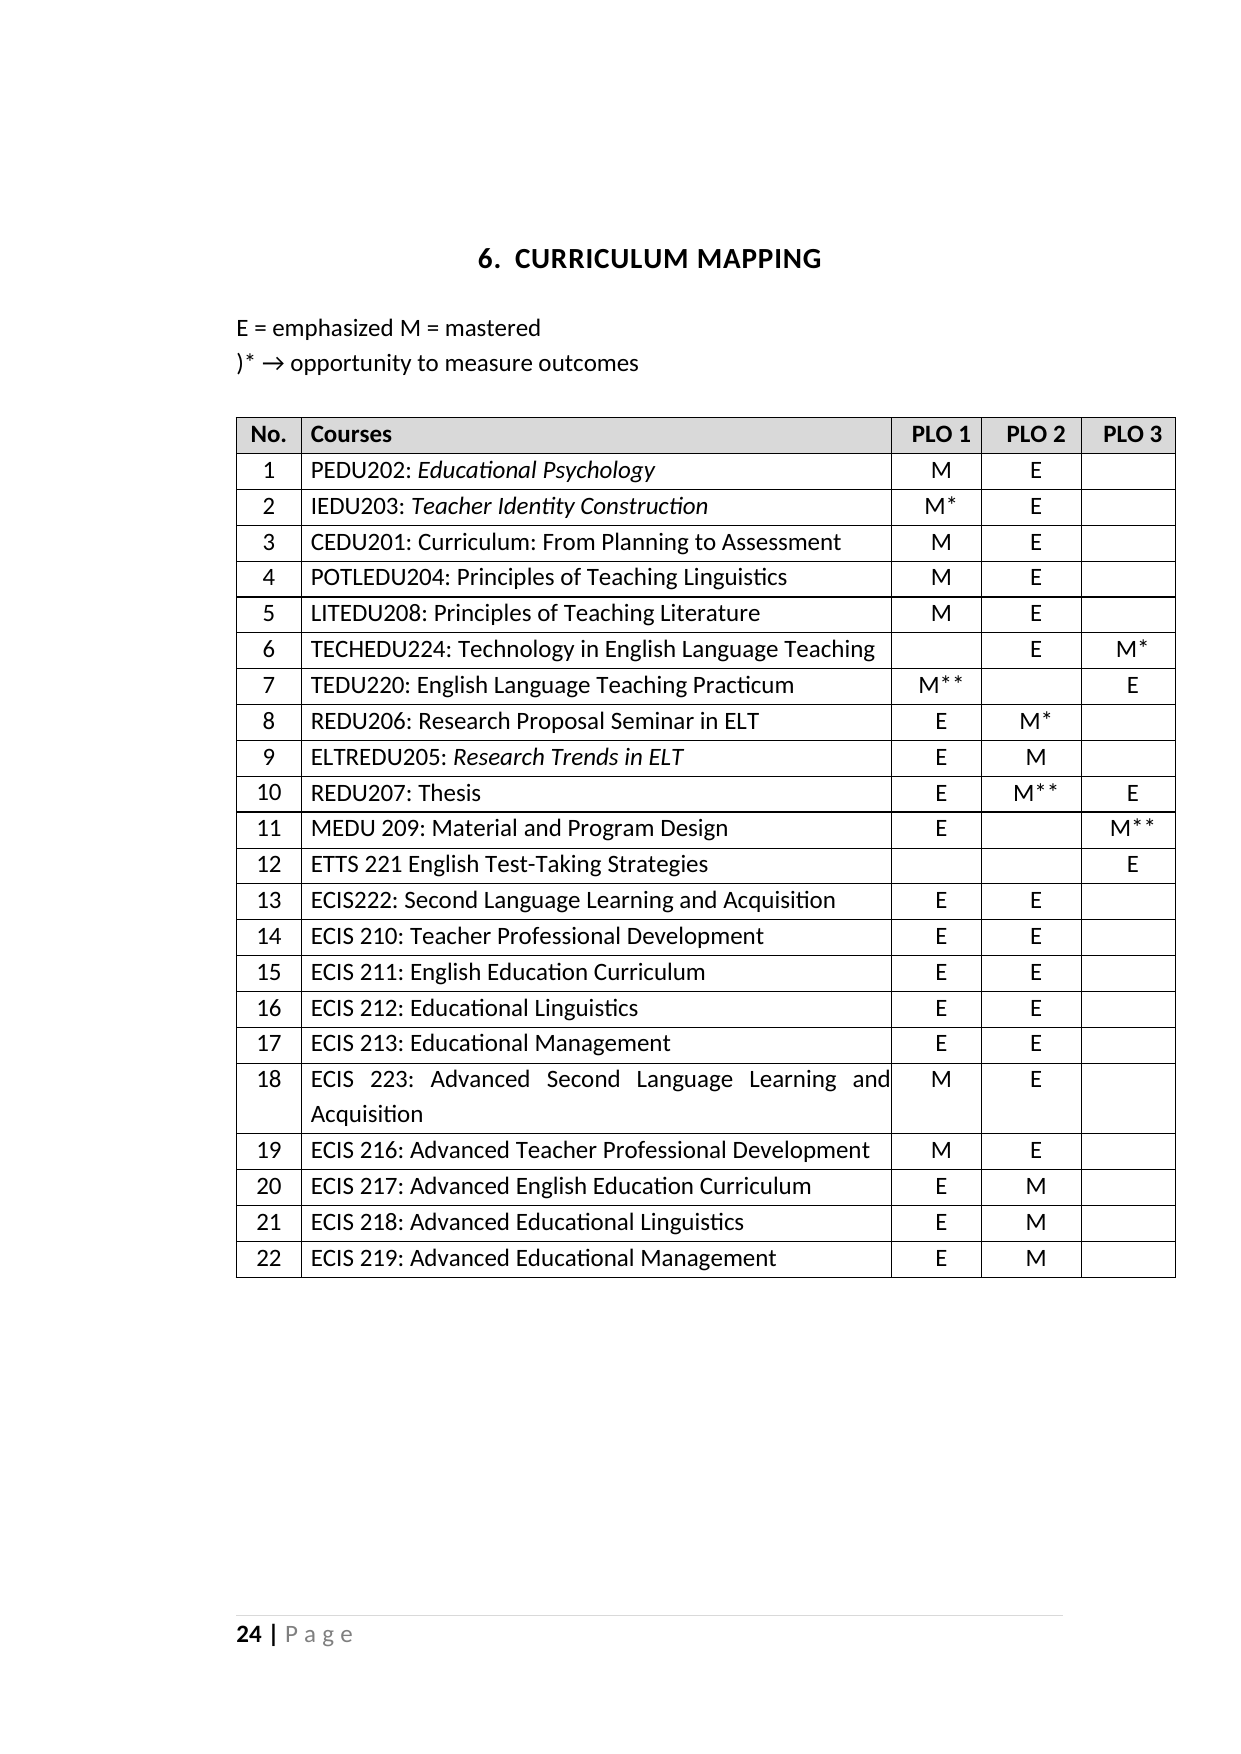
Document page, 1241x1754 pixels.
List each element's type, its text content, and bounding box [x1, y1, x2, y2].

table_cell [1082, 956, 1175, 991]
table_cell 3 [237, 526, 301, 561]
table_cell M [892, 598, 981, 632]
table_cell M** [1082, 813, 1175, 847]
table_cell E [1082, 777, 1175, 811]
table_cell M [982, 1242, 1081, 1277]
table_header Courses [302, 418, 891, 453]
table_cell E [982, 526, 1081, 561]
table_cell ECIS 213: Educational Management [302, 1028, 891, 1062]
table_cell 16 [237, 992, 301, 1027]
table_cell ECIS 210: Teacher Professional Development [302, 920, 891, 955]
table_header PLO 3 [1082, 418, 1175, 453]
table_cell E [1082, 669, 1175, 704]
table_cell 20 [237, 1170, 301, 1205]
table_cell 9 [237, 741, 301, 776]
table_cell M* [982, 705, 1081, 740]
table_cell E [892, 920, 981, 955]
table_cell ECIS 219: Advanced Educational Management [302, 1242, 891, 1277]
table_cell 15 [237, 956, 301, 991]
table_cell [1082, 562, 1175, 596]
table_cell ECIS222: Second Language Learning and Acquisition [302, 884, 891, 919]
table_cell E [982, 920, 1081, 955]
table_header PLO 1 [892, 418, 981, 453]
table_cell [1082, 992, 1175, 1027]
table_cell M [892, 1064, 981, 1133]
table_cell E [982, 1028, 1081, 1062]
table_cell [1082, 598, 1175, 632]
table_cell E [982, 956, 1081, 991]
table_cell 14 [237, 920, 301, 955]
table_cell E [982, 562, 1081, 596]
table_cell [1082, 1028, 1175, 1062]
table_header No. [237, 418, 301, 453]
table_cell [982, 813, 1081, 847]
table_cell 21 [237, 1206, 301, 1241]
table_cell M [982, 1170, 1081, 1205]
table_cell POTLEDU204: Principles of Teaching Linguistics [302, 562, 891, 596]
table_cell [982, 669, 1081, 704]
table_cell [1082, 454, 1175, 489]
table_cell E [982, 490, 1081, 525]
table_cell E [982, 992, 1081, 1027]
table_cell E [892, 884, 981, 919]
table_cell 5 [237, 598, 301, 632]
table_cell M** [982, 777, 1081, 811]
table_cell M [982, 1206, 1081, 1241]
table_cell E [982, 1064, 1081, 1133]
table_cell [1082, 1064, 1175, 1133]
table_cell 6 [237, 633, 301, 668]
table_cell E [1082, 849, 1175, 883]
table_cell 1 [237, 454, 301, 489]
table_cell E [892, 741, 981, 776]
table_cell M [982, 741, 1081, 776]
table_cell [892, 849, 981, 883]
table_cell 18 [237, 1064, 301, 1133]
table_cell ECIS 211: English Education Curriculum [302, 956, 891, 991]
table_cell 2 [237, 490, 301, 525]
table_cell 17 [237, 1028, 301, 1062]
table_cell [1082, 1134, 1175, 1169]
table_cell E [892, 777, 981, 811]
table_cell [892, 633, 981, 668]
table_cell [1082, 884, 1175, 919]
table_cell ECIS 223: Advanced Second Language Learning and Acquisition [302, 1064, 891, 1133]
table_cell 12 [237, 849, 301, 883]
table_cell [982, 849, 1081, 883]
table_cell [1082, 1170, 1175, 1205]
table_cell [1082, 490, 1175, 525]
table_cell ETTS 221 English Test-Taking Strategies [302, 849, 891, 883]
table_cell E [982, 1134, 1081, 1169]
table_cell E [892, 956, 981, 991]
table_cell M* [1082, 633, 1175, 668]
table_cell LITEDU208: Principles of Teaching Literature [302, 598, 891, 632]
table_cell E [892, 705, 981, 740]
table_cell 11 [237, 813, 301, 847]
table_cell IEDU203: Teacher Identity Construction [302, 490, 891, 525]
text )* → opportunity to measure outcomes [236, 347, 1063, 377]
table_cell ECIS 218: Advanced Educational Linguistics [302, 1206, 891, 1241]
table_cell [1082, 741, 1175, 776]
table_cell E [892, 1206, 981, 1241]
table_cell PEDU202: Educational Psychology [302, 454, 891, 489]
table_cell 19 [237, 1134, 301, 1169]
table_cell E [982, 598, 1081, 632]
table_cell 10 [237, 777, 301, 811]
table_cell E [892, 813, 981, 847]
table_cell E [892, 992, 981, 1027]
subtitle Curriculum Mapping [236, 240, 1063, 276]
table_cell MEDU 209: Material and Program Design [302, 813, 891, 847]
text E = emphasized M = mastered [236, 312, 1063, 342]
table_cell M* [892, 490, 981, 525]
table_cell 7 [237, 669, 301, 704]
table_cell TECHEDU224: Technology in English Language Teaching [302, 633, 891, 668]
table_cell REDU206: Research Proposal Seminar in ELT [302, 705, 891, 740]
table_cell M [892, 1134, 981, 1169]
table_cell CEDU201: Curriculum: From Planning to Assessment [302, 526, 891, 561]
table_cell M [892, 526, 981, 561]
table_cell ECIS 216: Advanced Teacher Professional Development [302, 1134, 891, 1169]
table_cell REDU207: Thesis [302, 777, 891, 811]
table_cell M** [892, 669, 981, 704]
table_cell E [892, 1242, 981, 1277]
table_cell ELTREDU205: Research Trends in ELT [302, 741, 891, 776]
table_cell M [892, 562, 981, 596]
table_cell [1082, 1242, 1175, 1277]
table_cell [1082, 920, 1175, 955]
table_cell E [982, 454, 1081, 489]
table_cell TEDU220: English Language Teaching Practicum [302, 669, 891, 704]
table_cell 4 [237, 562, 301, 596]
table_cell [1082, 1206, 1175, 1241]
table_header PLO 2 [982, 418, 1081, 453]
table_cell M [892, 454, 981, 489]
table_cell [1082, 705, 1175, 740]
table_cell E [892, 1170, 981, 1205]
table_cell ECIS 217: Advanced English Education Curriculum [302, 1170, 891, 1205]
table_cell 13 [237, 884, 301, 919]
table_cell [1082, 526, 1175, 561]
table_cell E [892, 1028, 981, 1062]
table_cell E [982, 633, 1081, 668]
table_cell 8 [237, 705, 301, 740]
table_cell E [982, 884, 1081, 919]
table_cell 22 [237, 1242, 301, 1277]
table_cell ECIS 212: Educational Linguistics [302, 992, 891, 1027]
